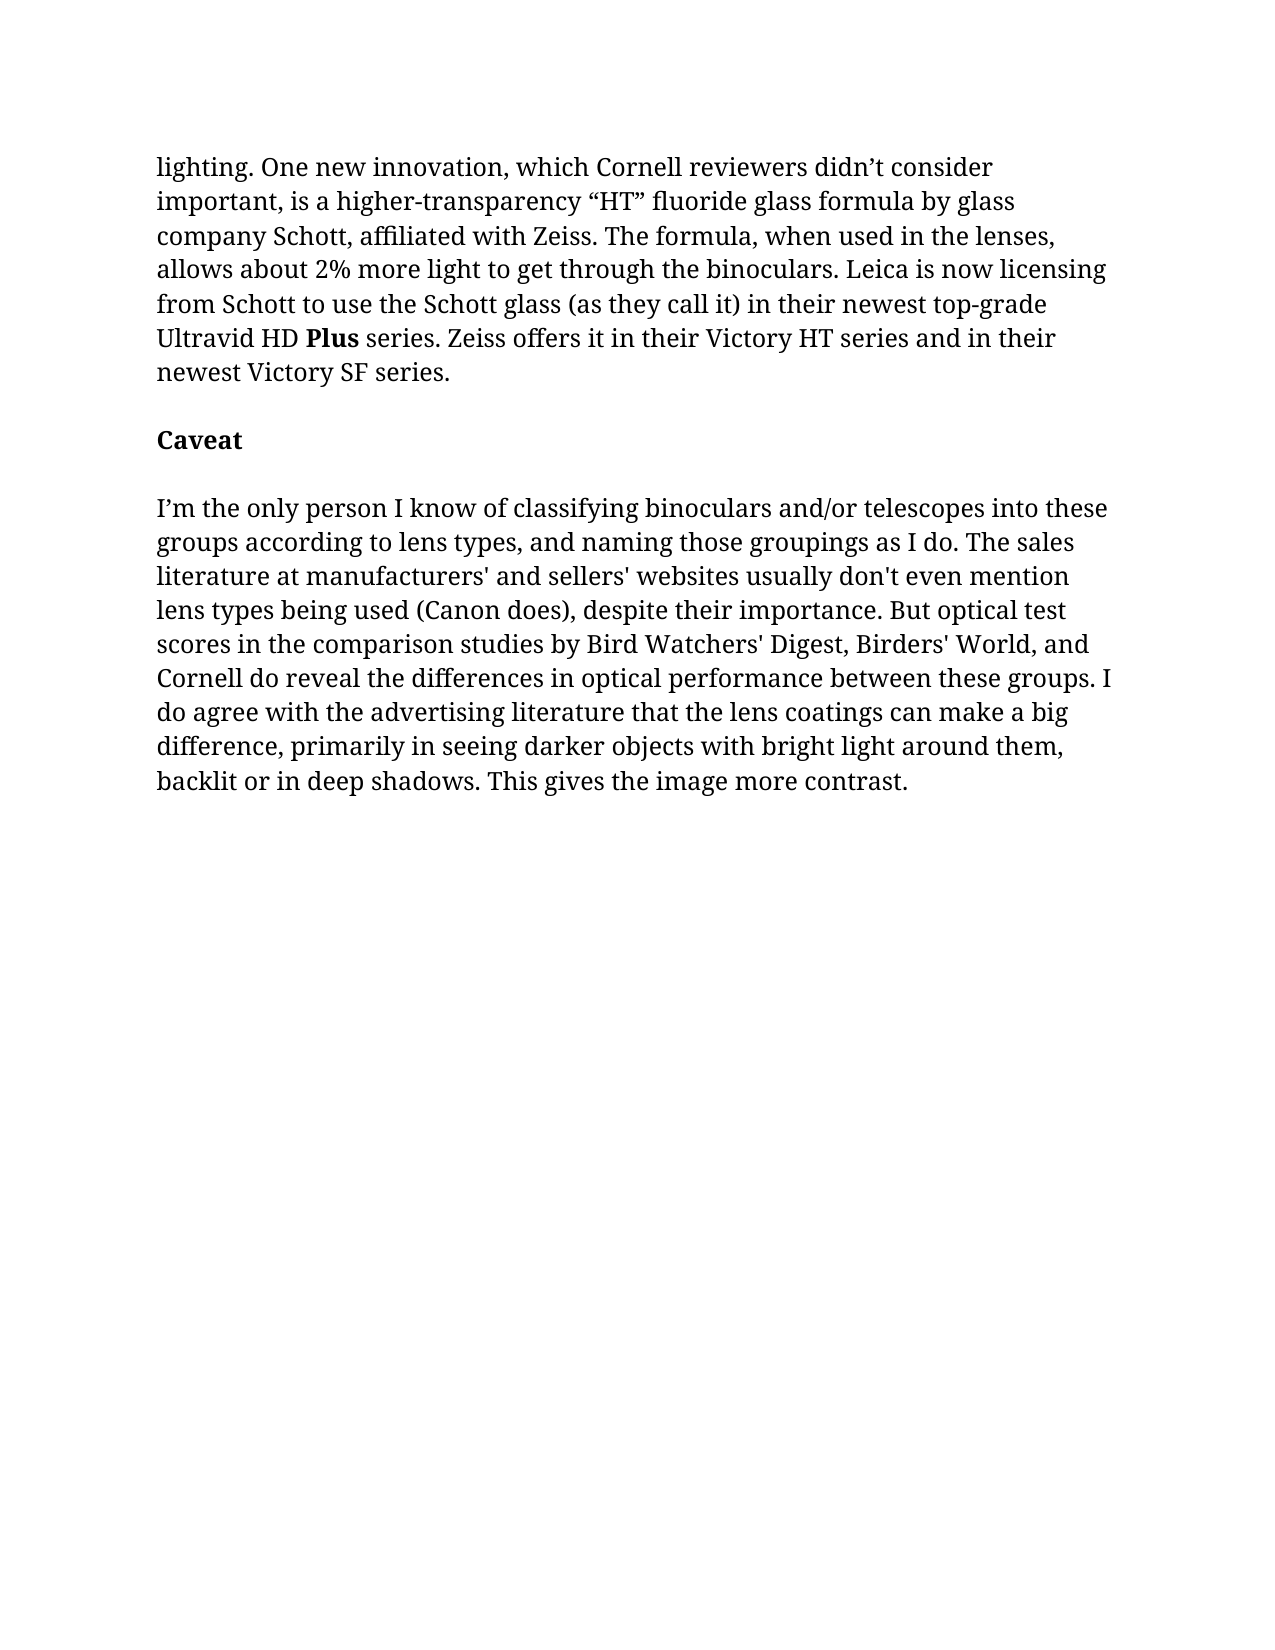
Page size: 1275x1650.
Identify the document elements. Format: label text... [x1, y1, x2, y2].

text Caveat [156, 422, 1118, 457]
text I’m the only person I know of classifying binoculars and/or telescopes into these groups according to lens types, and naming those groupings as I do. The sales literature at manufacturers' and sellers' websites usually don't even mention lens types being used (Canon does), despite their importance. But optical test scores in the comparison studies by Bird Watchers' Digest, Birders' World, and Cornell do reveal the differences in optical performance between these groups. I do agree with the advertising literature that the lens coatings can make a big difference, primarily in seeing darker objects with bright light around them, backlit or in deep shadows. This gives the image more contrast. [156, 491, 1118, 797]
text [156, 150, 1118, 388]
